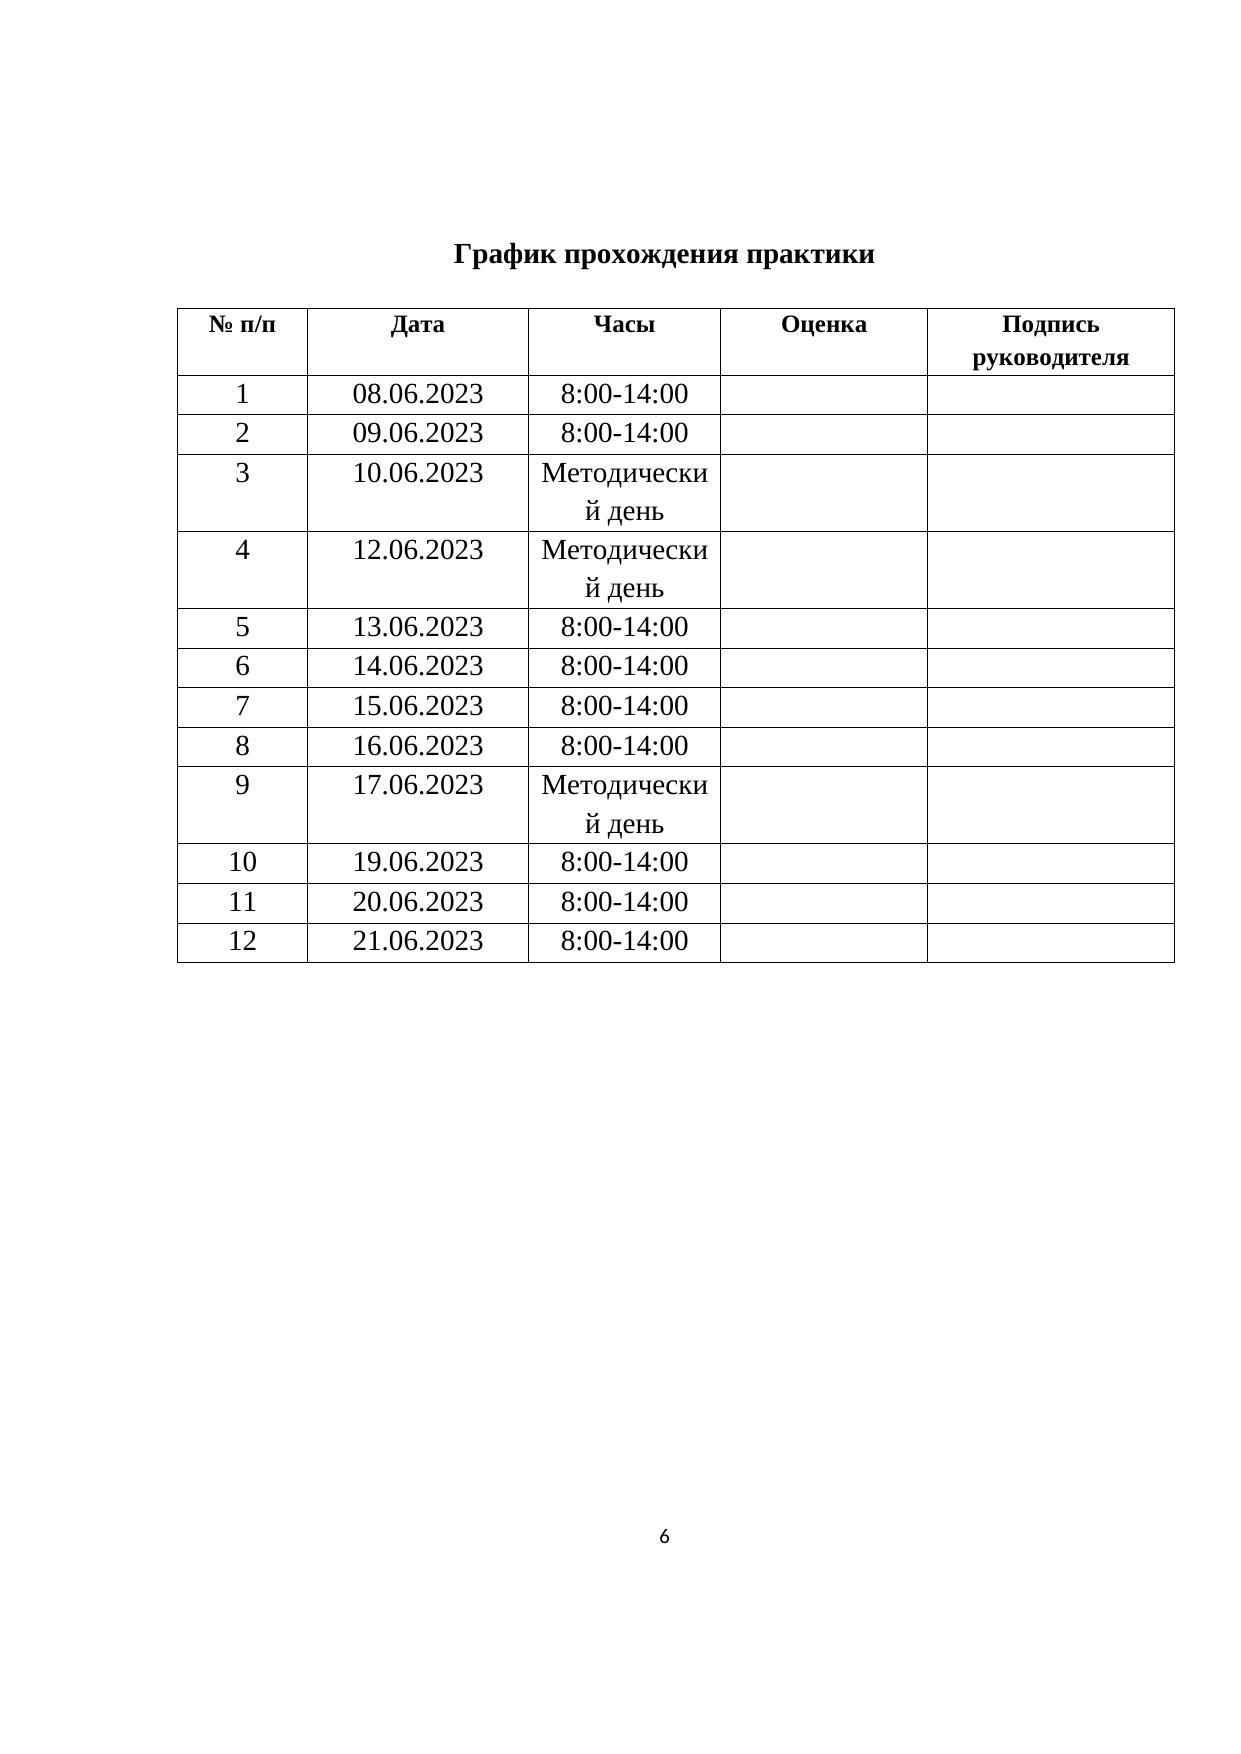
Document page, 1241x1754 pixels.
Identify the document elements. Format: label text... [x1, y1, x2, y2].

table_cell 8:00-14:00 [529, 924, 720, 962]
table_cell 20.06.2023 [308, 884, 528, 922]
table_cell 08.06.2023 [308, 376, 528, 414]
table_header Подпись руководителя [928, 309, 1174, 375]
table_cell 7 [178, 688, 307, 727]
table_cell 8:00-14:00 [529, 609, 720, 647]
table_cell [721, 415, 927, 454]
table_cell 6 [178, 649, 307, 687]
table_cell [928, 376, 1174, 414]
table_cell [928, 688, 1174, 727]
table_cell [721, 767, 927, 843]
table_cell [928, 728, 1174, 766]
table_cell 8:00-14:00 [529, 649, 720, 687]
table_cell [928, 415, 1174, 454]
table_cell 10 [178, 844, 307, 883]
table_cell 8:00-14:00 [529, 688, 720, 727]
table_header Дата [308, 309, 528, 375]
table_header Часы [529, 309, 720, 375]
table_cell 9 [178, 767, 307, 843]
table_cell Методический день [529, 532, 720, 608]
table_cell 3 [178, 455, 307, 531]
table_cell 12 [178, 924, 307, 962]
table_cell 2 [178, 415, 307, 454]
table_header № п/п [178, 309, 307, 375]
table_cell [928, 455, 1174, 531]
table_cell [721, 884, 927, 922]
table_cell [928, 767, 1174, 843]
table_cell 4 [178, 532, 307, 608]
table_cell 12.06.2023 [308, 532, 528, 608]
table_cell 09.06.2023 [308, 415, 528, 454]
table_cell [928, 532, 1174, 608]
table_cell [721, 649, 927, 687]
table_cell [721, 728, 927, 766]
table_cell 11 [178, 884, 307, 922]
table_cell 17.06.2023 [308, 767, 528, 843]
text График прохождения практики [177, 237, 1152, 270]
table_cell [928, 844, 1174, 883]
table_cell 21.06.2023 [308, 924, 528, 962]
table_cell [721, 376, 927, 414]
table_cell 15.06.2023 [308, 688, 528, 727]
table_cell [721, 688, 927, 727]
table_cell [721, 532, 927, 608]
table_cell [721, 924, 927, 962]
table_cell 8:00-14:00 [529, 376, 720, 414]
table_cell 8:00-14:00 [529, 728, 720, 766]
table_cell [721, 455, 927, 531]
table_cell 8 [178, 728, 307, 766]
table_header Оценка [721, 309, 927, 375]
table_cell 10.06.2023 [308, 455, 528, 531]
table_cell [928, 649, 1174, 687]
table_cell [928, 884, 1174, 922]
table_cell 16.06.2023 [308, 728, 528, 766]
table_cell 14.06.2023 [308, 649, 528, 687]
table_cell 1 [178, 376, 307, 414]
table_cell Методический день [529, 767, 720, 843]
table_cell [721, 844, 927, 883]
table_cell 5 [178, 609, 307, 647]
table_cell 8:00-14:00 [529, 415, 720, 454]
table_cell 13.06.2023 [308, 609, 528, 647]
table_cell Методический день [529, 455, 720, 531]
table_cell 19.06.2023 [308, 844, 528, 883]
table_cell [721, 609, 927, 647]
table_cell 8:00-14:00 [529, 844, 720, 883]
table_cell [928, 924, 1174, 962]
table_cell [928, 609, 1174, 647]
table_cell 8:00-14:00 [529, 884, 720, 922]
